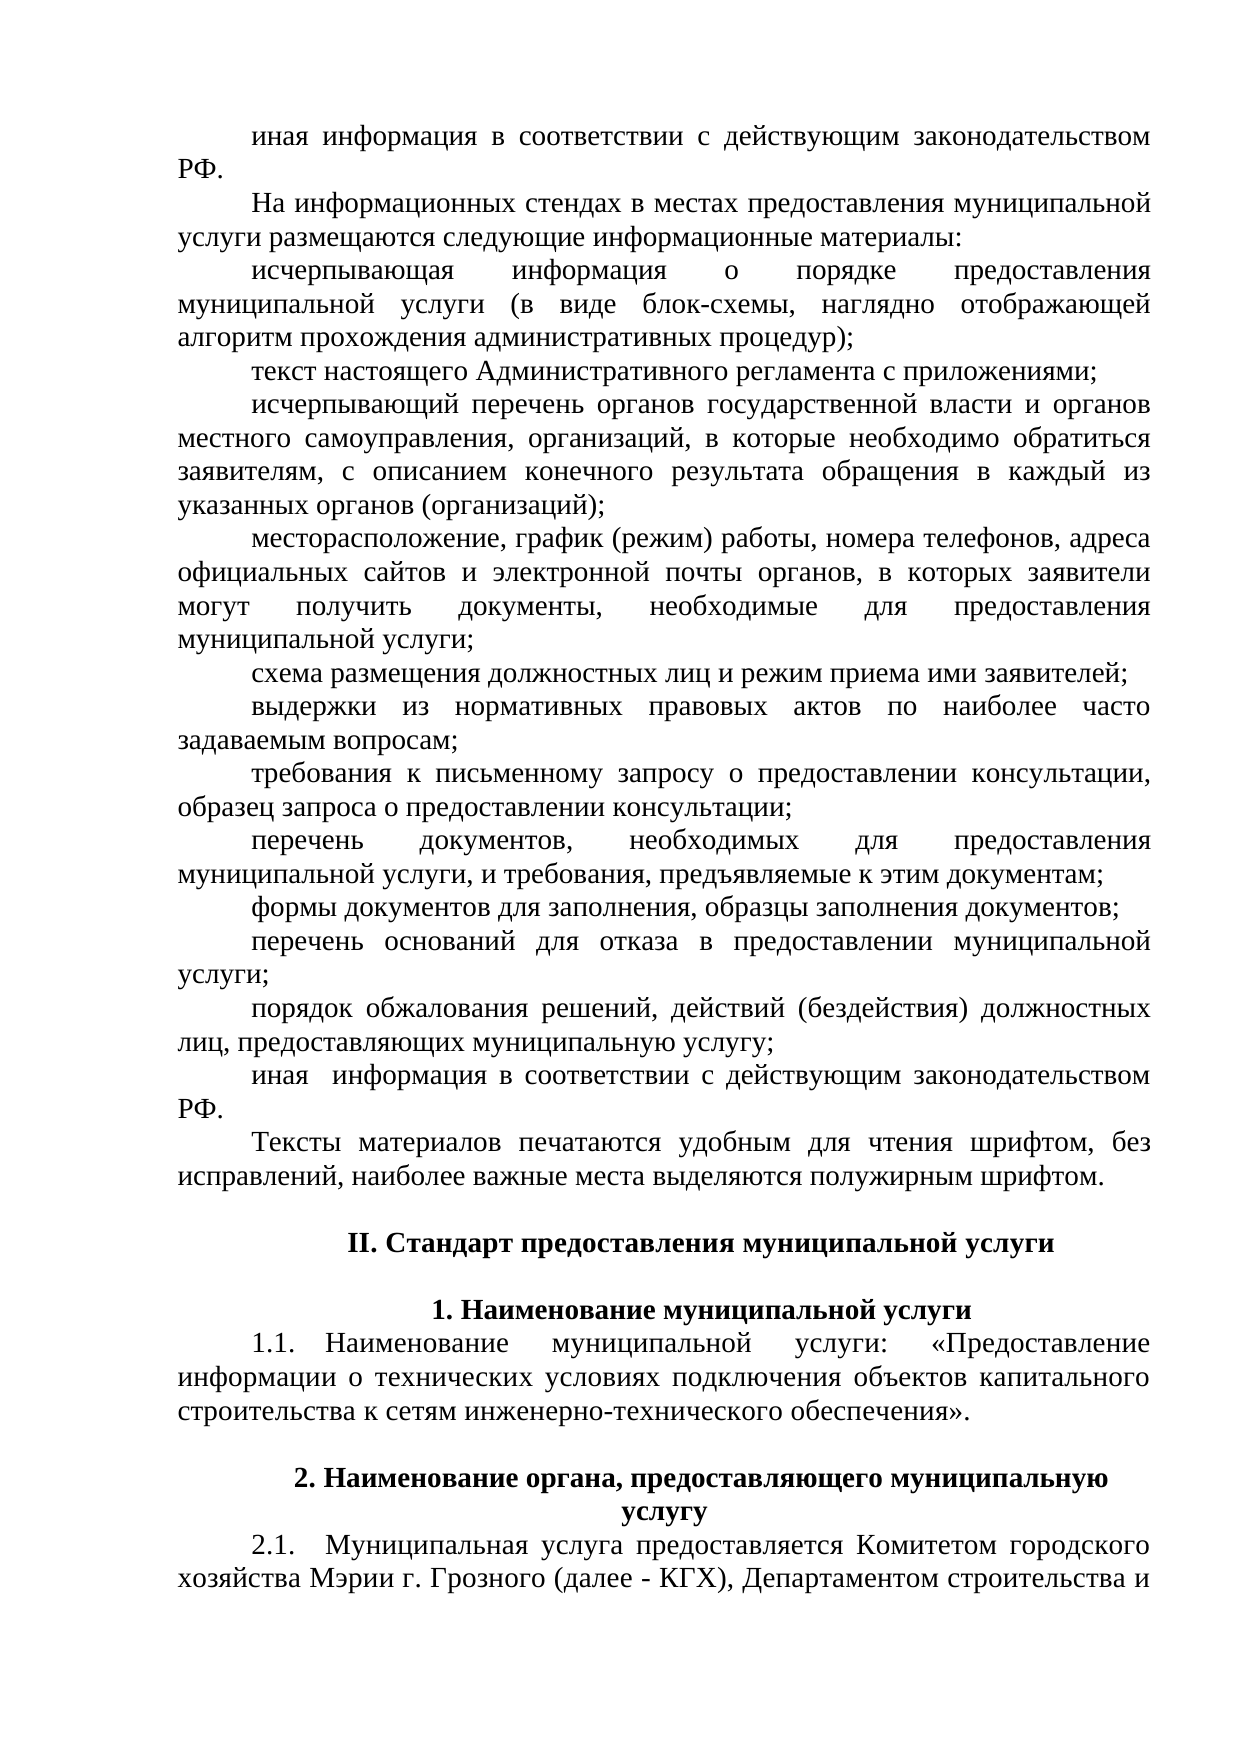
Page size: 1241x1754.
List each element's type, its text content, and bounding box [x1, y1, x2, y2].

text исчерпывающий перечень органов государственной власти и органов местного самоуправления, организаций, в которые необходимо обратиться заявителям, с описанием конечного результата обращения в каждый из указанных органов (организаций); [177, 386, 1152, 521]
text 1. Наименование муниципальной услуги [177, 1292, 1152, 1326]
text Тексты материалов печатаются удобным для чтения шрифтом, без исправлений, наиболее важные места выделяются полужирным шрифтом. [177, 1124, 1152, 1191]
text месторасположение, график (режим) работы, номера телефонов, адреса официальных сайтов и электронной почты органов, в которых заявители могут получить документы, необходимые для предоставления муниципальной услуги; [177, 521, 1152, 655]
text перечень оснований для отказа в предоставлении муниципальной услуги; [177, 923, 1152, 990]
text исчерпывающая информация о порядке предоставления муниципальной услуги (в виде блок-схемы, наглядно отображающей алгоритм прохождения административных процедур); [177, 252, 1152, 353]
text иная информация в соответствии с действующим законодательством РФ. [177, 118, 1152, 185]
text формы документов для заполнения, образцы заполнения документов; [177, 889, 1152, 923]
text 1.1. Наименование муниципальной услуги: «Предоставление информации о технических условиях подключения объектов капитального строительства к сетям инженерно-технического обеспечения». [177, 1326, 1152, 1426]
text На информационных стендах в местах предоставления муниципальной услуги размещаются следующие информационные материалы: [177, 185, 1152, 252]
text текст настоящего Административного регламента с приложениями; [177, 353, 1152, 386]
text 2. Наименование органа, предоставляющего муниципальную услугу [177, 1460, 1152, 1527]
text выдержки из нормативных правовых актов по наиболее часто задаваемым вопросам; [177, 688, 1152, 755]
text перечень документов, необходимых для предоставления муниципальной услуги, и требования, предъявляемые к этим документам; [177, 822, 1152, 889]
text порядок обжалования решений, действий (бездействия) должностных лиц, предоставляющих муниципальную услугу; [177, 990, 1152, 1057]
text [177, 1527, 1152, 1594]
text II. Стандарт предоставления муниципальной услуги [177, 1225, 1152, 1258]
text требования к письменному запросу о предоставлении консультации, образец запроса о предоставлении консультации; [177, 755, 1152, 822]
text схема размещения должностных лиц и режим приема ими заявителей; [177, 655, 1152, 688]
text иная информация в соответствии с действующим законодательством РФ. [177, 1057, 1152, 1124]
